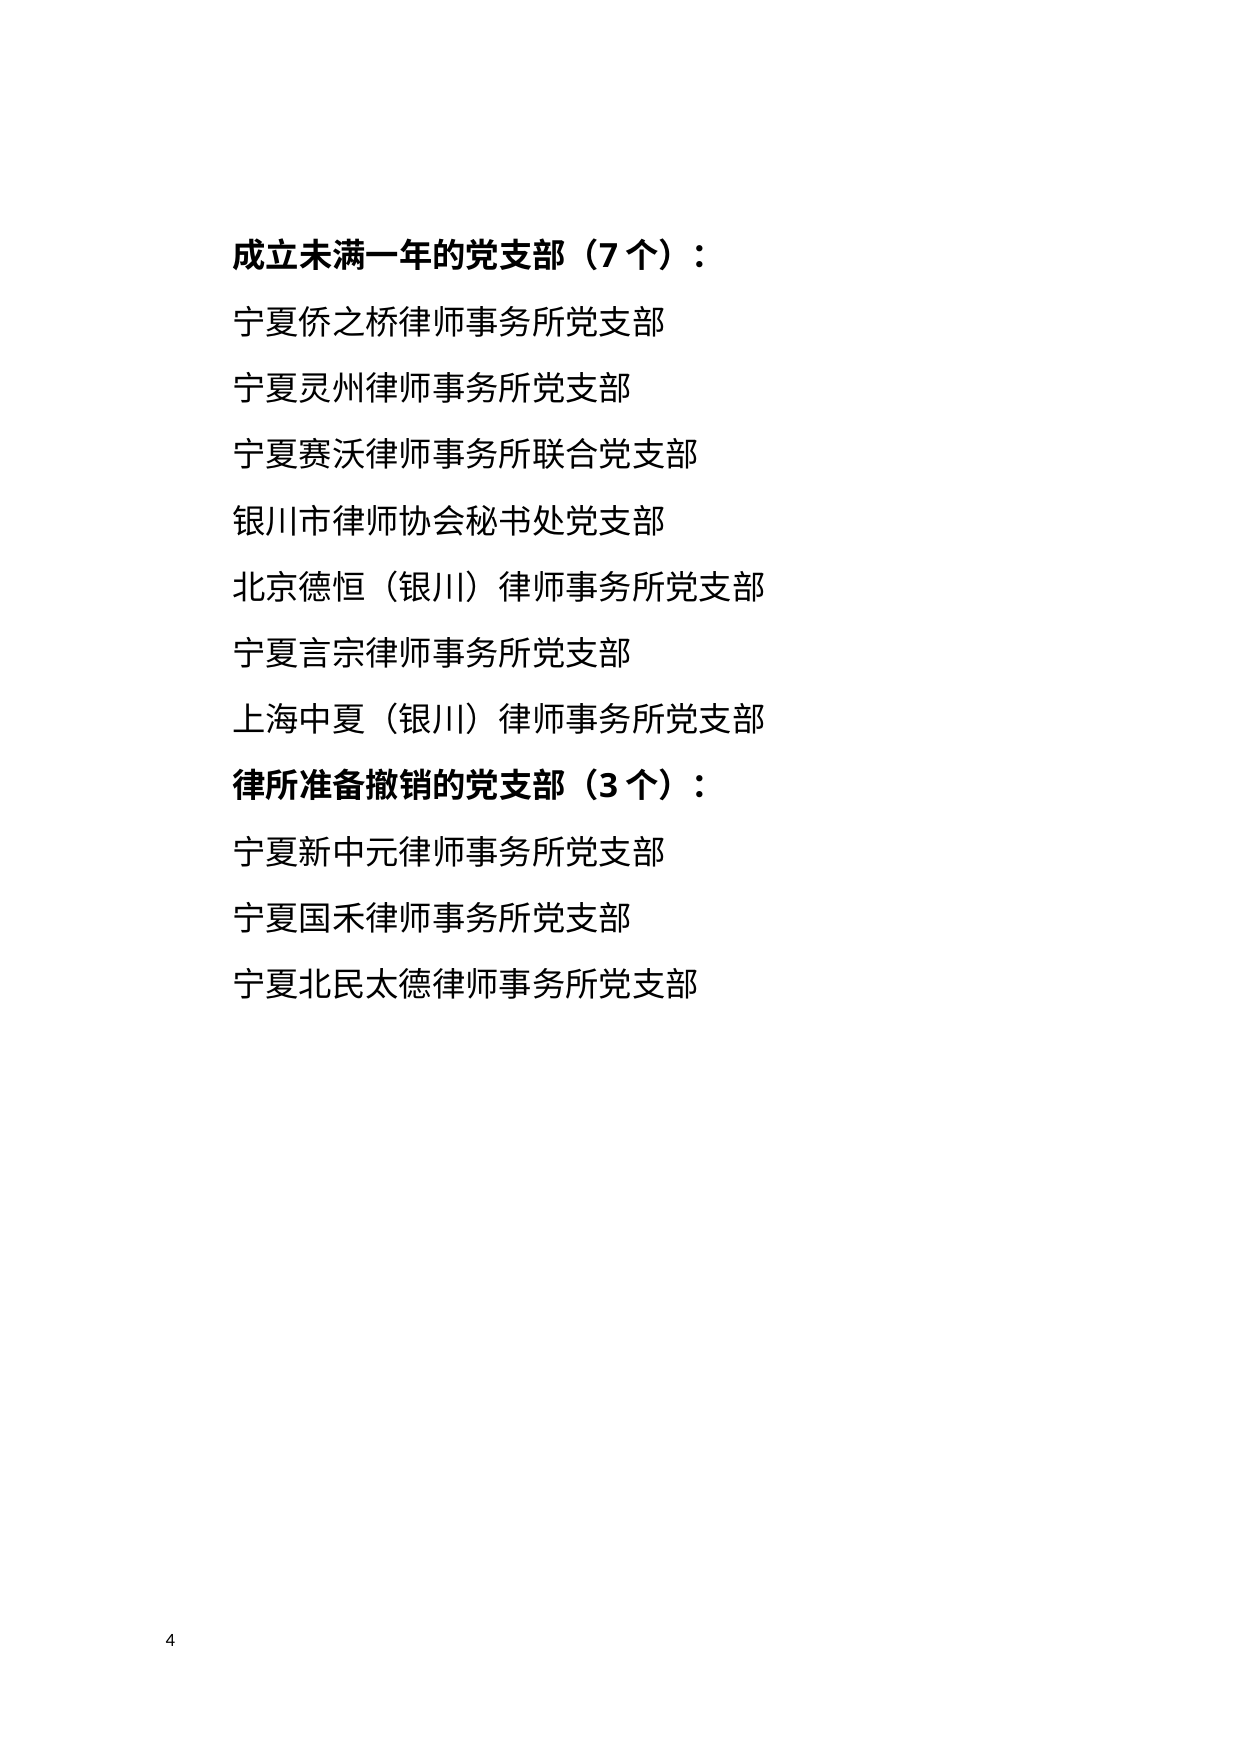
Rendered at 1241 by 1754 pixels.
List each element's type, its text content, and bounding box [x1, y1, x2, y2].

text 上海中夏（银川）律师事务所党支部 [165, 684, 1087, 750]
text 宁夏赛沃律师事务所联合党支部 [165, 419, 1087, 485]
text 律所准备撤销的党支部（3个）： [165, 750, 1087, 817]
text 宁夏言宗律师事务所党支部 [165, 618, 1087, 684]
text 宁夏侨之桥律师事务所党支部 [165, 287, 1087, 353]
text 北京德恒（银川）律师事务所党支部 [165, 552, 1087, 618]
text 宁夏北民太德律师事务所党支部 [165, 949, 1087, 1015]
text 宁夏国禾律师事务所党支部 [165, 883, 1087, 949]
text 宁夏新中元律师事务所党支部 [165, 817, 1087, 883]
text 银川市律师协会秘书处党支部 [165, 485, 1087, 552]
text 宁夏灵州律师事务所党支部 [165, 353, 1087, 419]
text 成立未满一年的党支部（7个）： [165, 220, 1087, 287]
